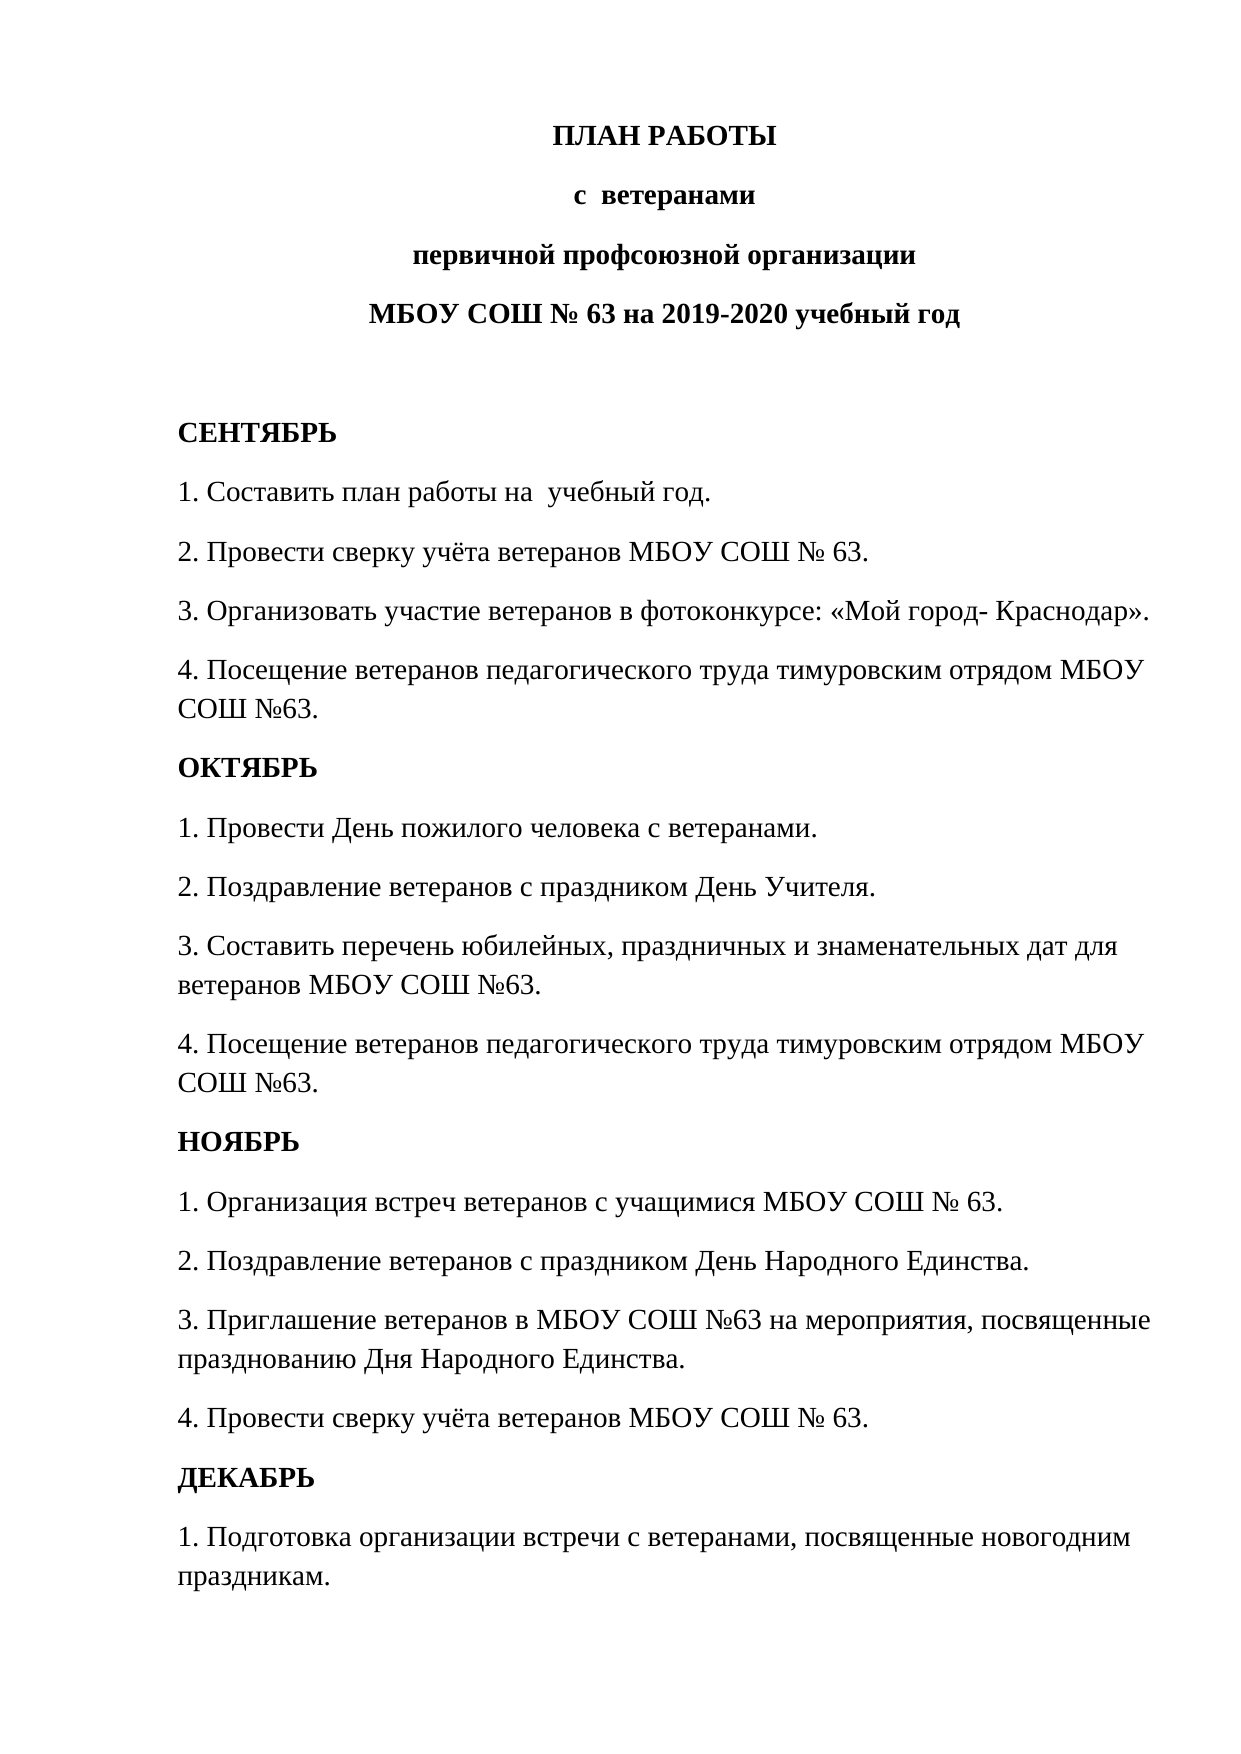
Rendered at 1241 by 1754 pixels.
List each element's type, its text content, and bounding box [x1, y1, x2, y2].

text 1. Составить план работы на учебный год. [177, 474, 1152, 508]
text 3. Составить перечень юбилейных, праздничных и знаменательных дат для ветеранов МБОУ СОШ №63. [177, 928, 1152, 1001]
text 4. Провести сверку учёта ветеранов МБОУ СОШ № 63. [177, 1400, 1152, 1434]
text МБОУ СОШ № 63 на 2019-2020 учебный год [177, 296, 1152, 330]
text с ветеранами [177, 177, 1152, 211]
text НОЯБРЬ [177, 1124, 1152, 1158]
text ДЕКАБРЬ [177, 1460, 1152, 1493]
text 2. Провести сверку учёта ветеранов МБОУ СОШ № 63. [177, 534, 1152, 567]
text ПЛАН РАБОТЫ [177, 118, 1152, 152]
text 3. Организовать участие ветеранов в фотоконкурсе: «Мой город- Краснодар». [177, 593, 1152, 627]
text 4. Посещение ветеранов педагогического труда тимуровским отрядом МБОУ СОШ №63. [177, 652, 1152, 724]
text СЕНТЯБРЬ [177, 415, 1152, 448]
text 2. Поздравление ветеранов с праздником День Народного Единства. [177, 1243, 1152, 1277]
text первичной профсоюзной организации [177, 237, 1152, 270]
text 3. Приглашение ветеранов в МБОУ СОШ №63 на мероприятия, посвященные празднованию Дня Народного Единства. [177, 1302, 1152, 1374]
text 1. Подготовка организации встречи с ветеранами, посвященные новогодним праздникам. [177, 1519, 1152, 1591]
text ОКТЯБРЬ [177, 750, 1152, 784]
text 4. Посещение ветеранов педагогического труда тимуровским отрядом МБОУ СОШ №63. [177, 1026, 1152, 1098]
text 1. Провести День пожилого человека с ветеранами. [177, 810, 1152, 843]
text 2. Поздравление ветеранов с праздником День Учителя. [177, 869, 1152, 903]
text 1. Организация встреч ветеранов с учащимися МБОУ СОШ № 63. [177, 1184, 1152, 1217]
